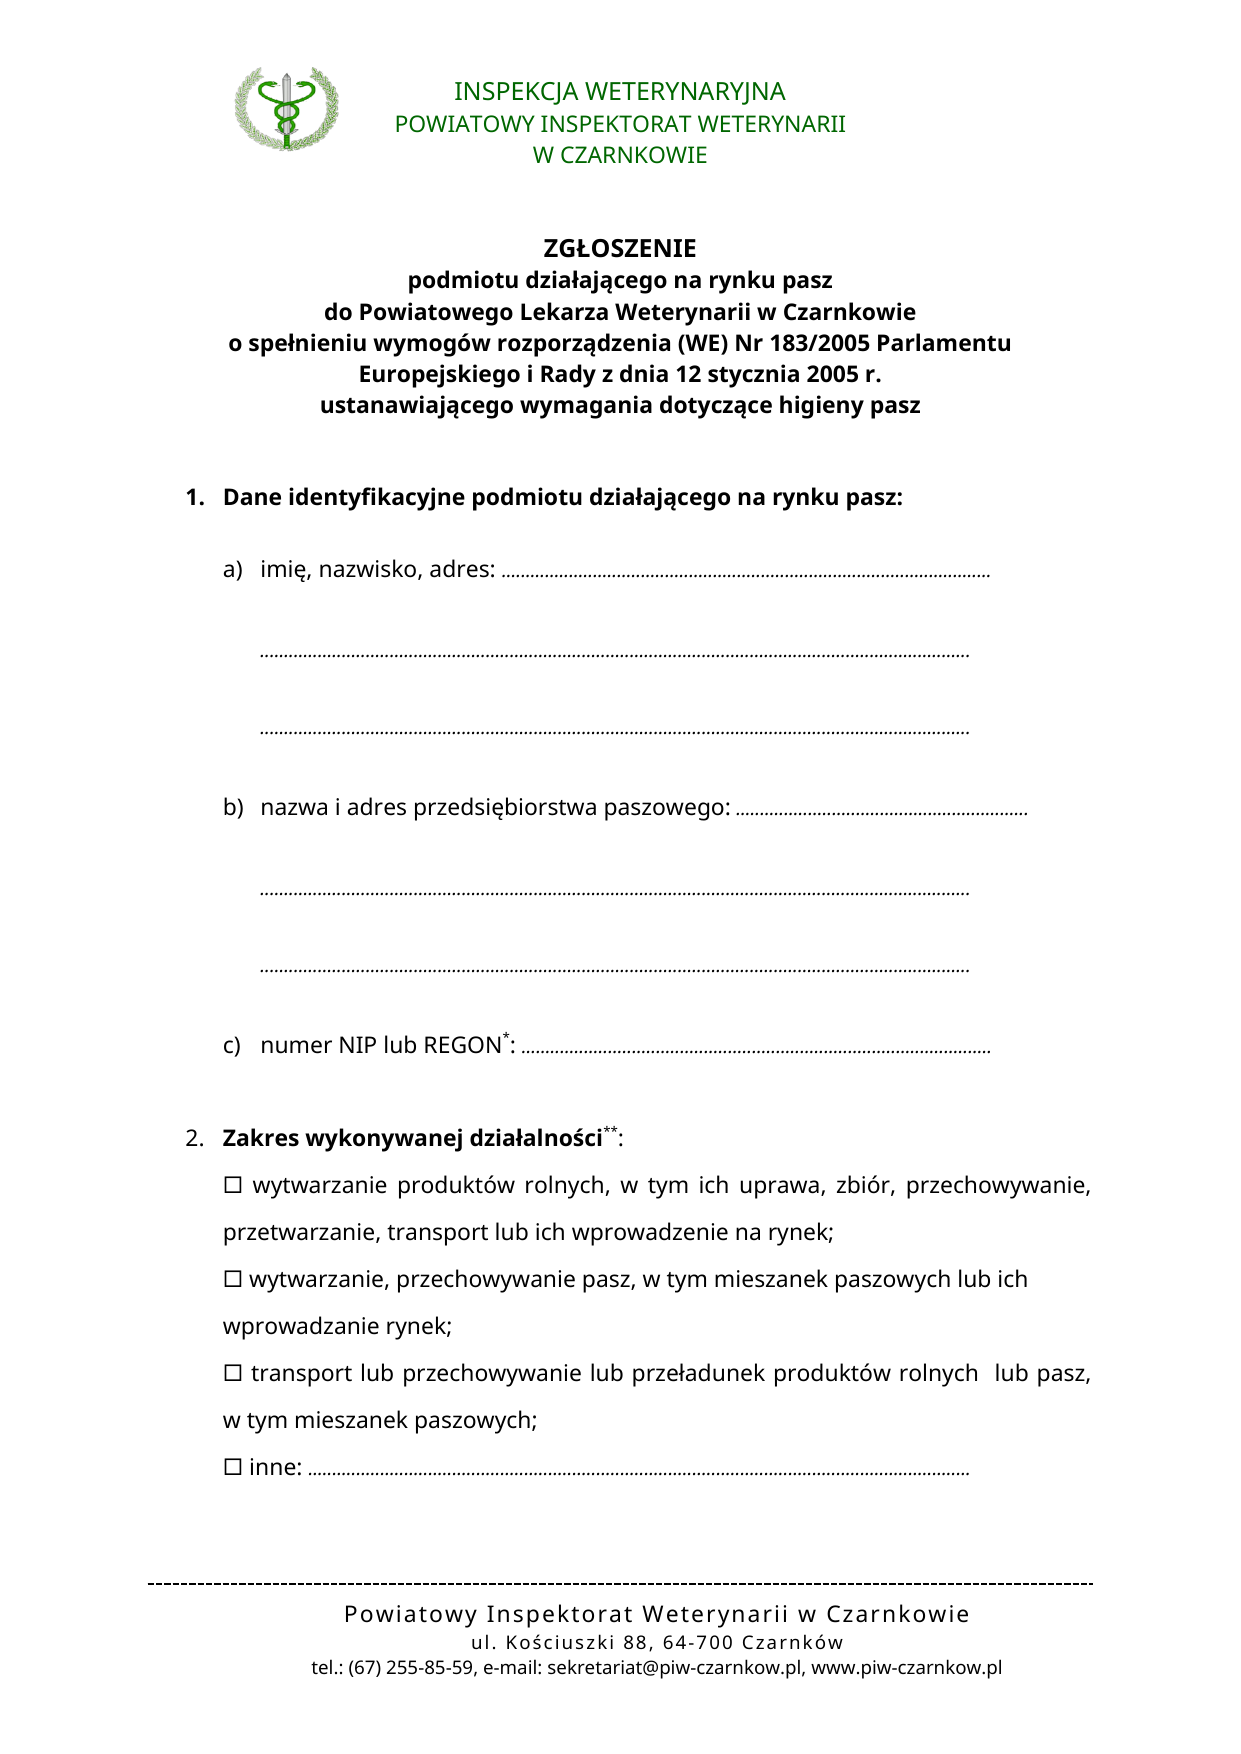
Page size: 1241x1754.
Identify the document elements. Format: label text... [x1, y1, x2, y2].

list wytwarzanie produktów rolnych, w tym ich uprawa, zbiór, przechowywanie, przetwarzanie, transport lub ich wprowadzenie na rynek; [223, 1169, 1093, 1247]
list numer NIP lub REGON*: .................................................................................................. [223, 1028, 1093, 1060]
picture [204, 34, 347, 188]
list Zakres wykonywanej działalności**: [185, 1122, 1093, 1153]
list .................................................................................................................................................... [260, 638, 1093, 663]
text podmiotu działającego na rynku pasz [148, 264, 1093, 296]
text do Powiatowego Lekarza Weterynarii w Czarnkowie [148, 296, 1093, 327]
list wytwarzanie, przechowywanie pasz, w tym mieszanek paszowych lub ich [223, 1263, 1093, 1294]
text o spełnieniu wymogów rozporządzenia (WE) Nr 183/2005 Parlamentu Europejskiego i Rady z dnia 12 stycznia 2005 r. [148, 327, 1093, 389]
list .................................................................................................................................................... [260, 952, 1093, 978]
text ustanawiającego wymagania dotyczące higieny pasz [148, 389, 1093, 421]
list inne: .......................................................................................................................................... [223, 1450, 1093, 1482]
text ZGŁOSZENIE [148, 230, 1093, 264]
list imię, nazwisko, adres: ...................................................................................................... [223, 552, 1093, 584]
list wprowadzanie rynek; [223, 1310, 1093, 1341]
list nazwa i adres przedsiębiorstwa paszowego: ............................................................. [223, 791, 1093, 822]
list Dane identyfikacyjne podmiotu działającego na rynku pasz: [185, 481, 1093, 512]
list .................................................................................................................................................... [260, 714, 1093, 739]
list .................................................................................................................................................... [260, 876, 1093, 901]
list transport lub przechowywanie lub przeładunek produktów rolnych lub pasz, w tym mieszanek paszowych; [223, 1357, 1093, 1435]
